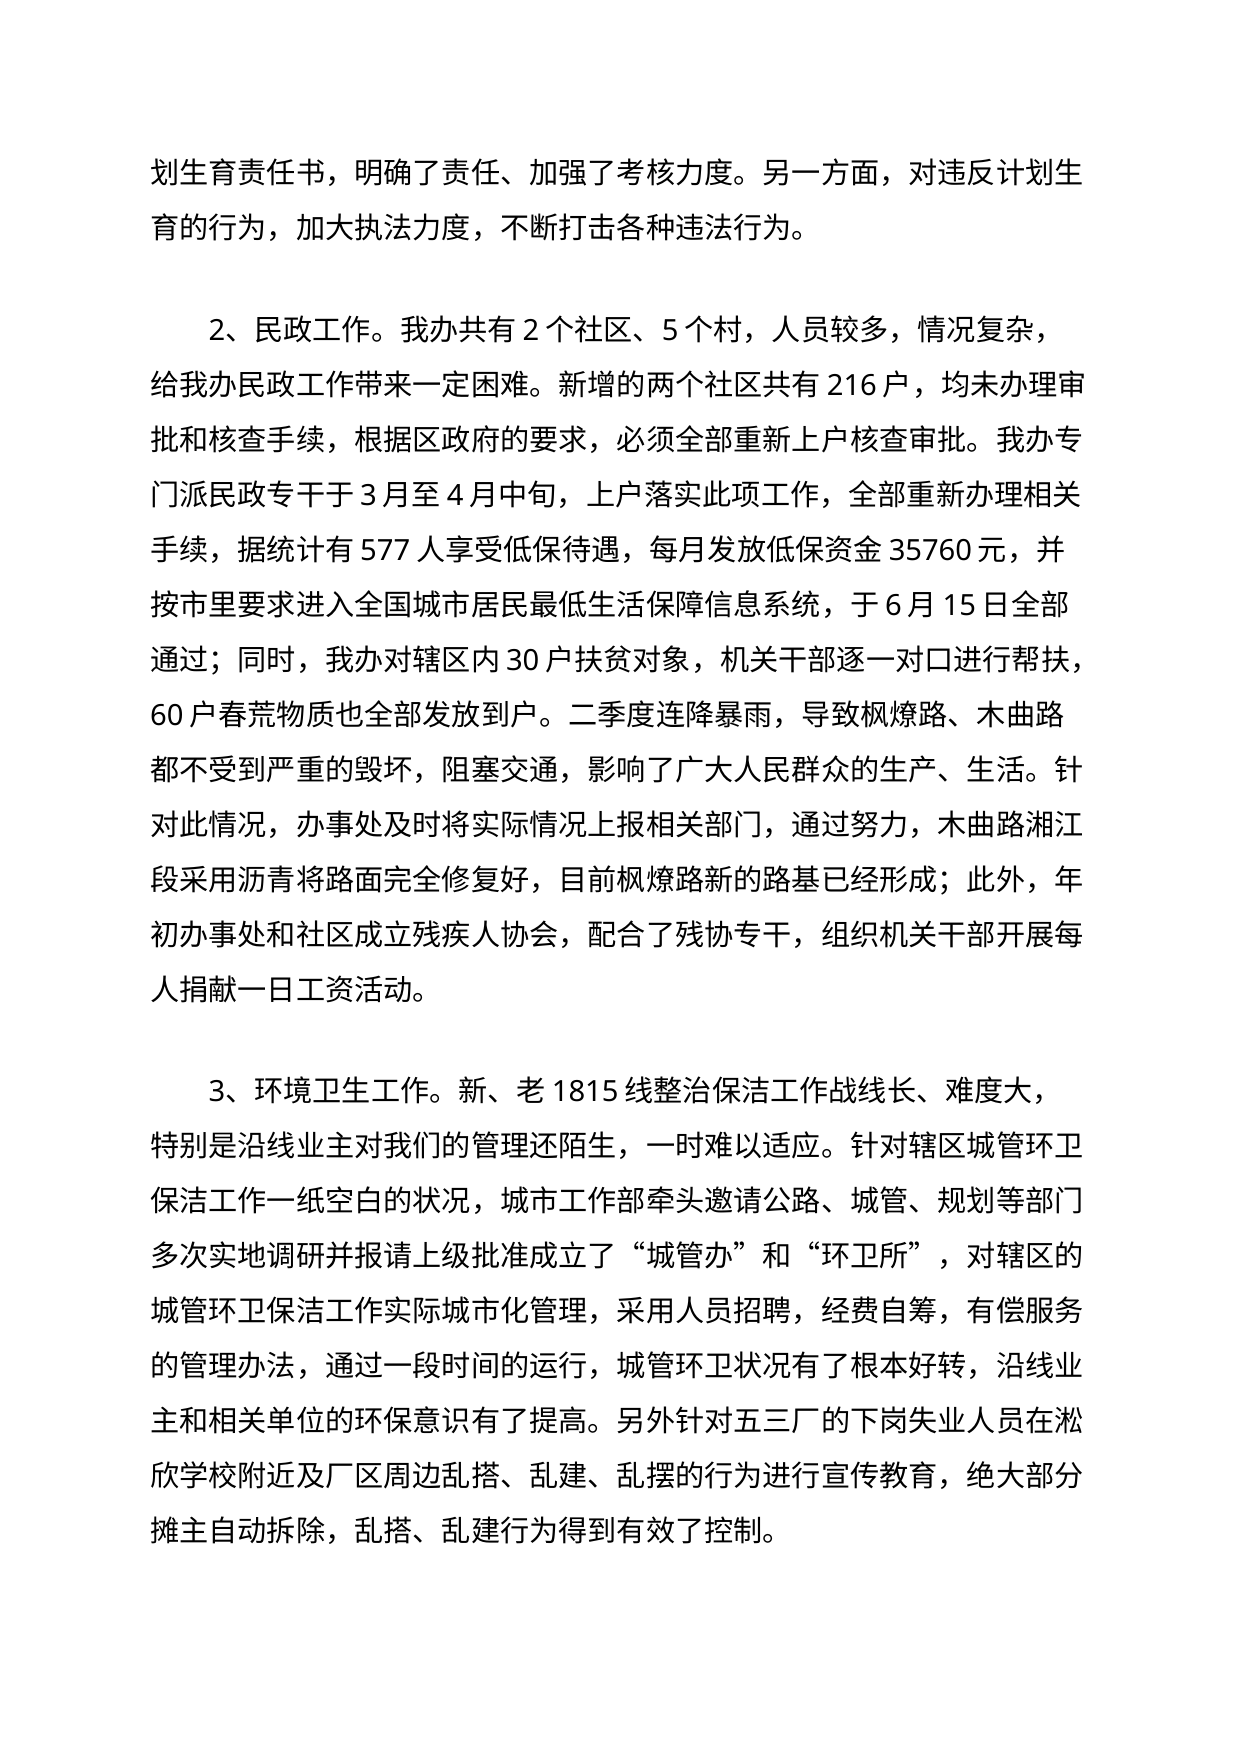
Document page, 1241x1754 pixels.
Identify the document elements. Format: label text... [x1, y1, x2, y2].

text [150, 150, 1090, 247]
text 2、民政工作。我办共有2个社区、5个村，人员较多，情况复杂，给我办民政工作带来一定困难。新增的两个社区共有216户，均未办理审批和核查手续，根据区政府的要求，必须全部重新上户核查审批。我办专门派民政专干于3月至4月中旬，上户落实此项工作，全部重新办理相关手续，据统计有577人享受低保待遇，每月发放低保资金35760元，并按市里要求进入全国城市居民最低生活保障信息系统，于6月15日全部通过；同时，我办对辖区内30户扶贫对象，机关干部逐一对口进行帮扶，60户春荒物质也全部发放到户。二季度连降暴雨，导致枫燎路、木曲路都不受到严重的毁坏，阻塞交通，影响了广大人民群众的生产、生活。针对此情况，办事处及时将实际情况上报相关部门，通过努力，木曲路湘江段采用沥青将路面完全修复好，目前枫燎路新的路基已经形成；此外，年初办事处和社区成立残疾人协会，配合了残协专干，组织机关干部开展每人捐献一日工资活动。 [150, 307, 1090, 1008]
text 3、环境卫生工作。新、老1815线整治保洁工作战线长、难度大，特别是沿线业主对我们的管理还陌生，一时难以适应。针对辖区城管环卫保洁工作一纸空白的状况，城市工作部牵头邀请公路、城管、规划等部门多次实地调研并报请上级批准成立了“城管办”和“环卫所”，对辖区的城管环卫保洁工作实际城市化管理，采用人员招聘，经费自筹，有偿服务的管理办法，通过一段时间的运行，城管环卫状况有了根本好转，沿线业主和相关单位的环保意识有了提高。另外针对五三厂的下岗失业人员在淞欣学校附近及厂区周边乱搭、乱建、乱摆的行为进行宣传教育，绝大部分摊主自动拆除，乱搭、乱建行为得到有效了控制。 [150, 1068, 1090, 1549]
